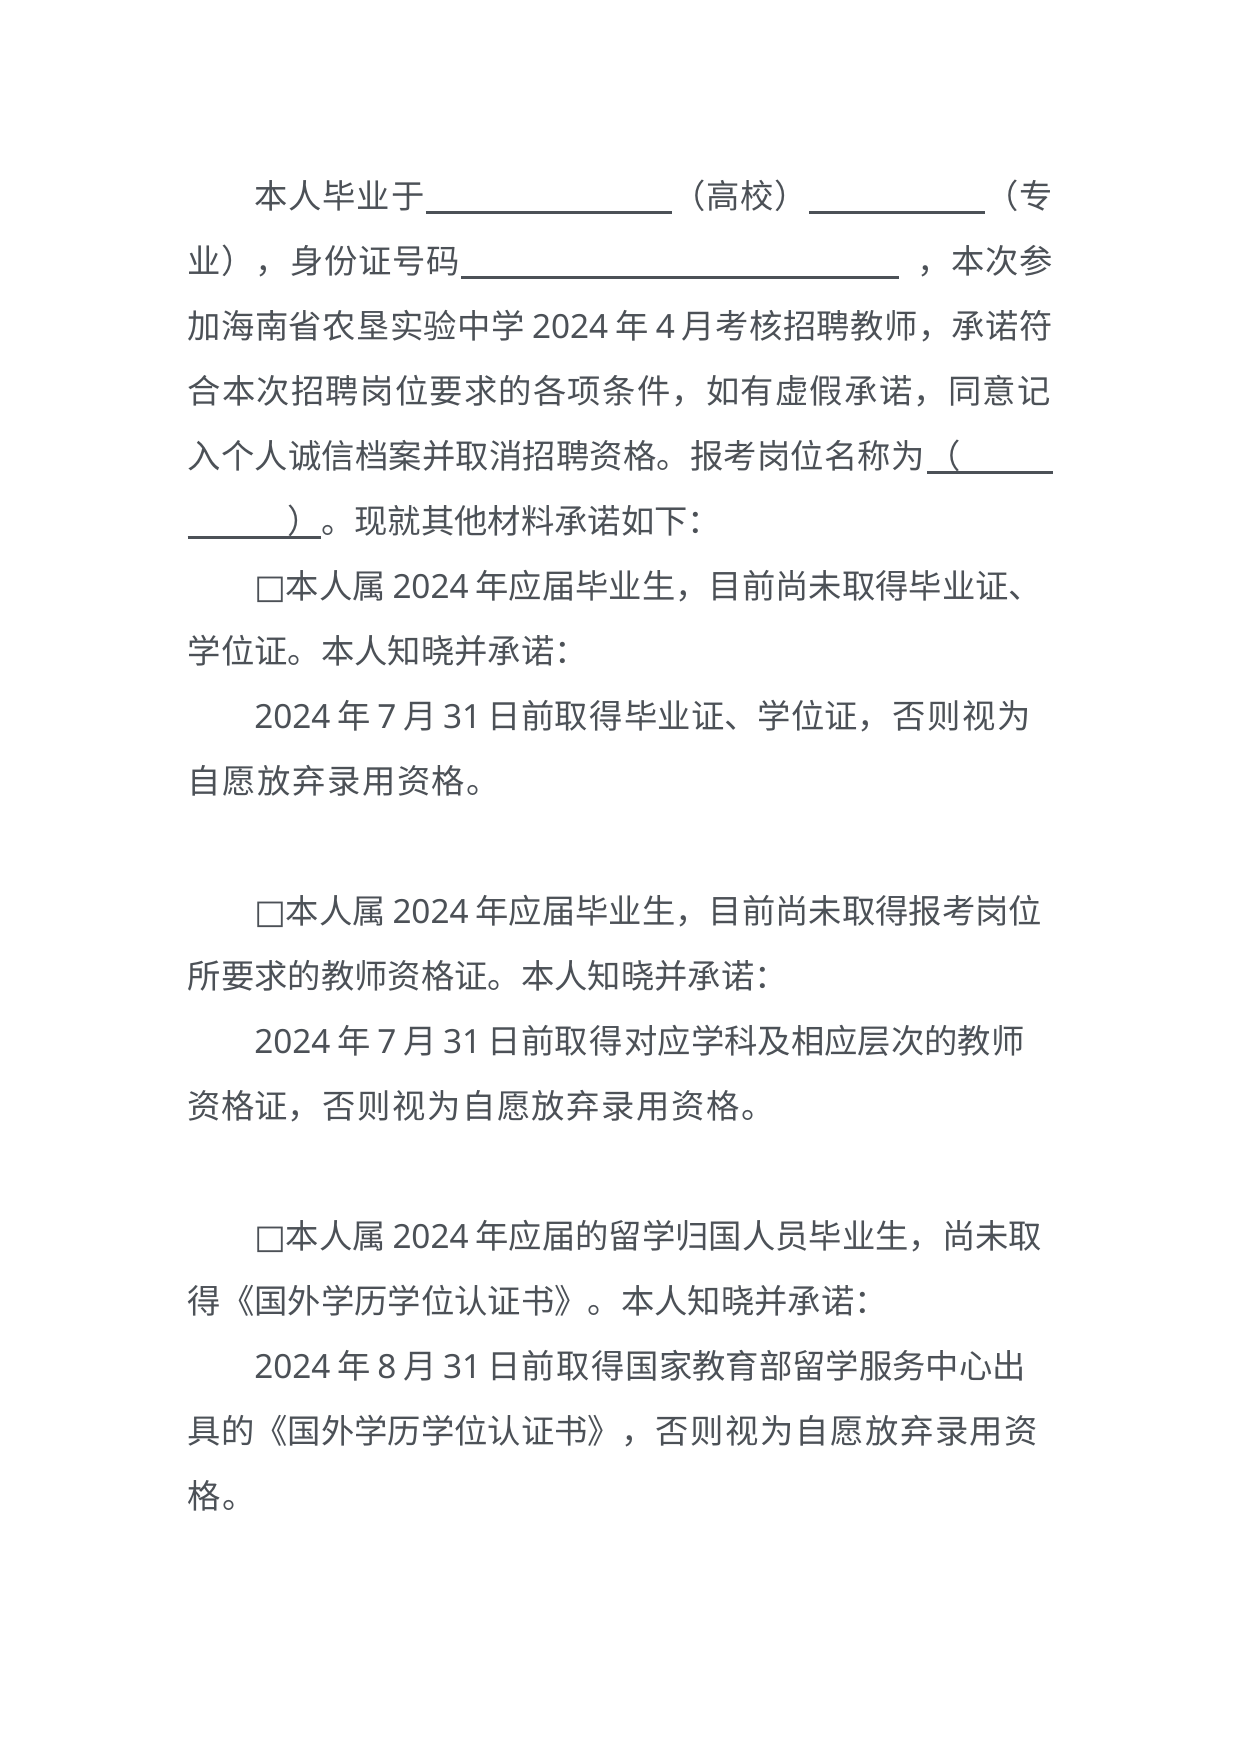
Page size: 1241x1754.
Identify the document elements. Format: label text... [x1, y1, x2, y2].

text 本人毕业于 （高校） （专业），身份证号码 ，本次参加海南省农垦实验中学2024年4月考核招聘教师，承诺符合本次招聘岗位要求的各项条件，如有虚假承诺，同意记入个人诚信档案并取消招聘资格。报考岗位名称为（ ）。现就其他材料承诺如下： [187, 162, 1053, 552]
text 2024年7月31日前取得对应学科及相应层次的教师资格证，否则视为自愿放弃录用资格。 [187, 1007, 1053, 1137]
text 2024年8月31日前取得国家教育部留学服务中心出具的《国外学历学位认证书》，否则视为自愿放弃录用资格。 [187, 1332, 1053, 1527]
text 2024年7月31日前取得毕业证、学位证，否则视为自愿放弃录用资格。 [187, 682, 1053, 812]
text □本人属2024年应届的留学归国人员毕业生，尚未取得《国外学历学位认证书》。本人知晓并承诺： [187, 1202, 1053, 1332]
text □本人属2024年应届毕业生，目前尚未取得毕业证、学位证。本人知晓并承诺： [187, 552, 1053, 682]
text □本人属2024年应届毕业生，目前尚未取得报考岗位所要求的教师资格证。本人知晓并承诺： [187, 877, 1053, 1007]
